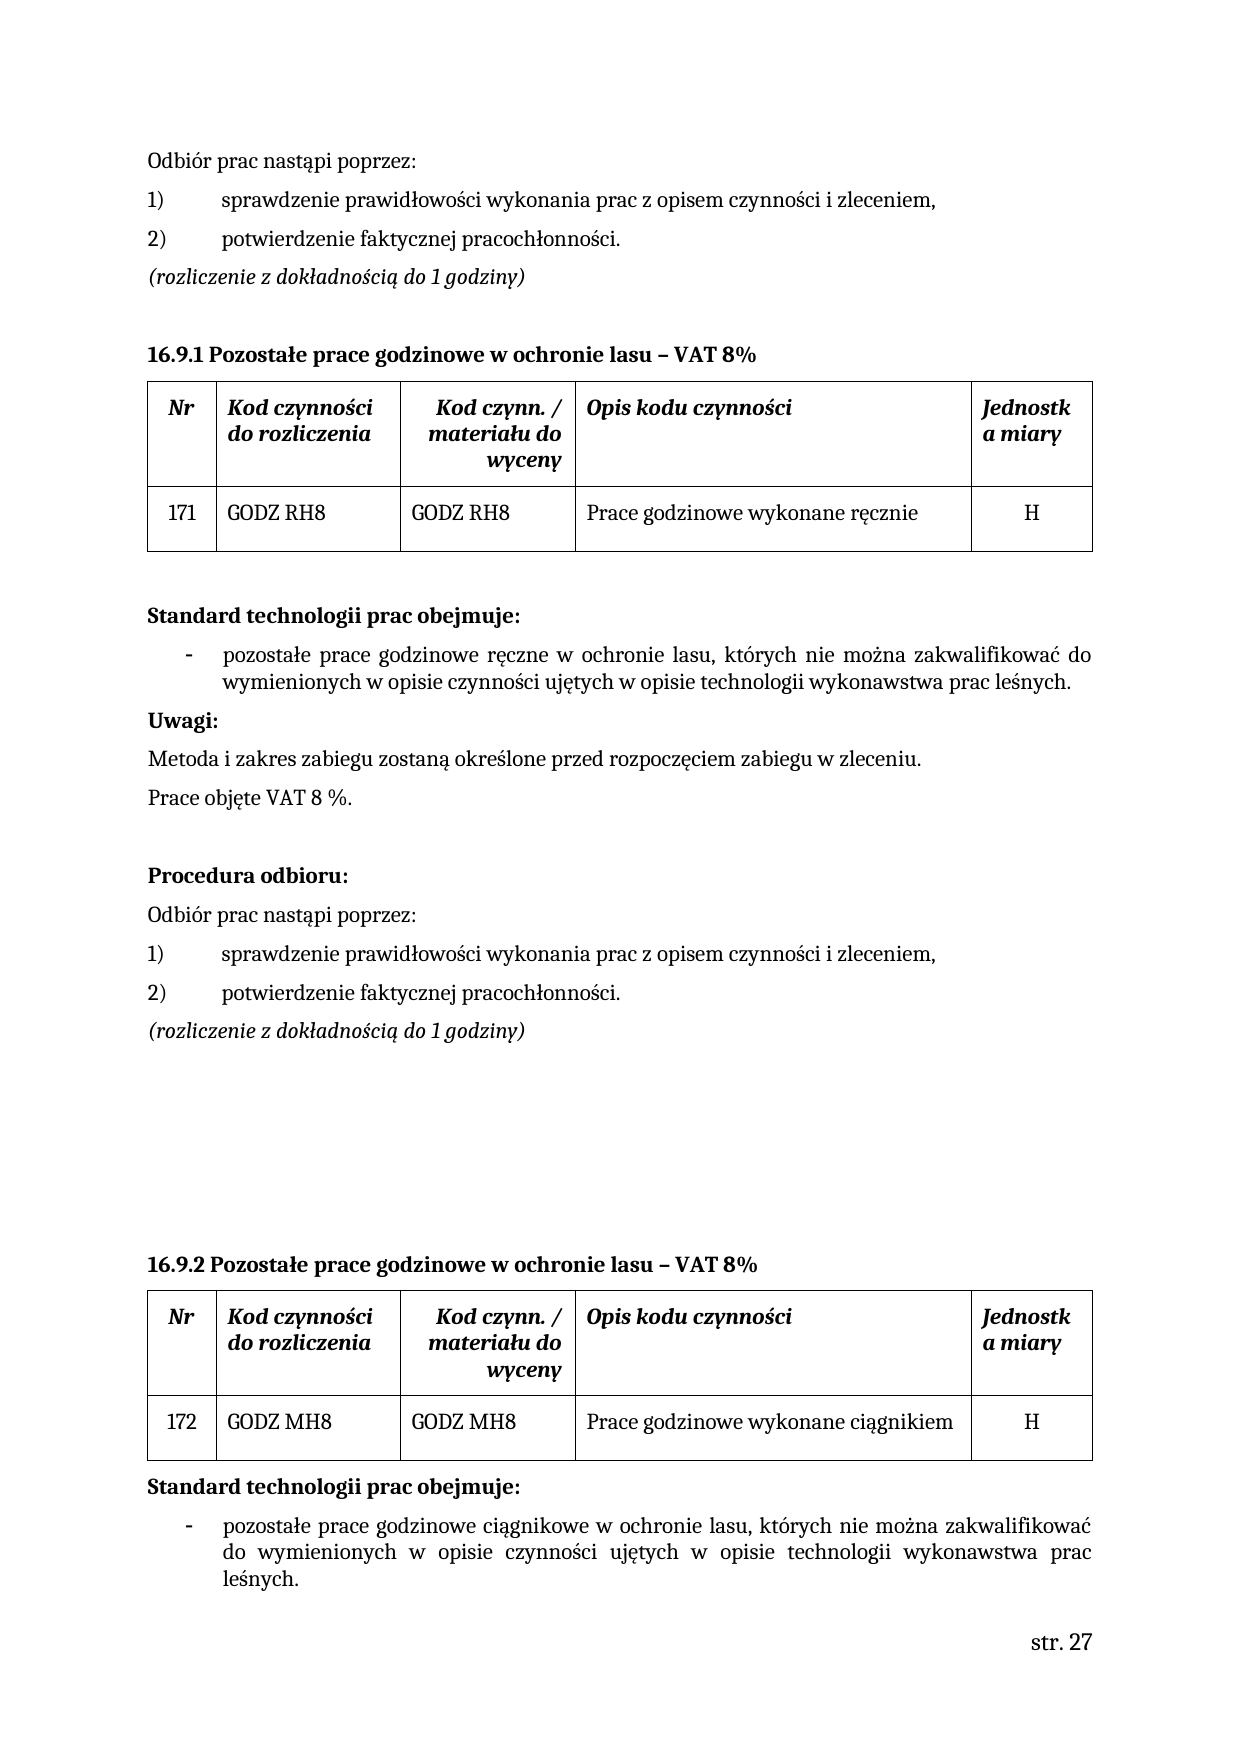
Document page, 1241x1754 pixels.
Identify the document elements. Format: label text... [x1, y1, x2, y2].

table_cell GODZ MH8 [401, 1396, 575, 1460]
table_cell Prace godzinowe wykonane ręcznie [576, 487, 971, 551]
table_cell H [972, 1396, 1092, 1460]
text (rozliczenie z dokładnością do 1 godziny) [148, 264, 1093, 291]
text Odbiór prac nastąpi poprzez: [148, 148, 1093, 174]
table_header Jednostka miary [972, 382, 1092, 486]
table_header Kod czynności do rozliczenia [217, 382, 400, 486]
text Metoda i zakres zabiegu zostaną określone przed rozpoczęciem zabiegu w zleceniu. [148, 746, 1093, 773]
table_header Kod czynn. / materiału do wyceny [401, 382, 575, 486]
table_cell 172 [148, 1396, 216, 1460]
text Standard technologii prac obejmuje: [148, 1474, 1093, 1500]
text Procedura odbioru: [148, 863, 1093, 889]
text 16.9.2 Pozostałe prace godzinowe w ochronie lasu – VAT 8% [148, 1251, 1093, 1278]
table_header Nr [148, 1291, 216, 1395]
table_header Kod czynności do rozliczenia [217, 1291, 400, 1395]
table_cell GODZ RH8 [217, 487, 400, 551]
list pozostałe prace godzinowe ręczne w ochronie lasu, których nie można zakwalifikować do wymienionych w opisie czynności ujętych w opisie technologii wykonawstwa prac leśnych. [185, 642, 1093, 695]
text 1) sprawdzenie prawidłowości wykonania prac z opisem czynności i zleceniem, [148, 941, 1093, 967]
table_cell H [972, 487, 1092, 551]
text 1) sprawdzenie prawidłowości wykonania prac z opisem czynności i zleceniem, [148, 186, 1093, 213]
table_header Jednostka miary [972, 1291, 1092, 1395]
table_header Kod czynn. / materiału do wyceny [401, 1291, 575, 1395]
text 2) potwierdzenie faktycznej pracochłonności. [148, 225, 1093, 252]
table_header Opis kodu czynności [576, 382, 971, 486]
text 2) potwierdzenie faktycznej pracochłonności. [148, 979, 1093, 1006]
table_cell GODZ RH8 [401, 487, 575, 551]
table_cell Prace godzinowe wykonane ciągnikiem [576, 1396, 971, 1460]
text Prace objęte VAT 8 %. [148, 785, 1093, 811]
table_cell GODZ MH8 [217, 1396, 400, 1460]
text Standard technologii prac obejmuje: [148, 603, 1093, 630]
text 16.9.1 Pozostałe prace godzinowe w ochronie lasu – VAT 8% [148, 342, 1093, 368]
text Odbiór prac nastąpi poprzez: [148, 902, 1093, 928]
text Uwagi: [148, 707, 1093, 734]
table_header Opis kodu czynności [576, 1291, 971, 1395]
text (rozliczenie z dokładnością do 1 godziny) [148, 1018, 1093, 1044]
list pozostałe prace godzinowe ciągnikowe w ochronie lasu, których nie można zakwalifikować do wymienionych w opisie czynności ujętych w opisie technologii wykonawstwa prac leśnych. [185, 1513, 1093, 1592]
table_header Nr [148, 382, 216, 486]
table_cell 171 [148, 487, 216, 551]
